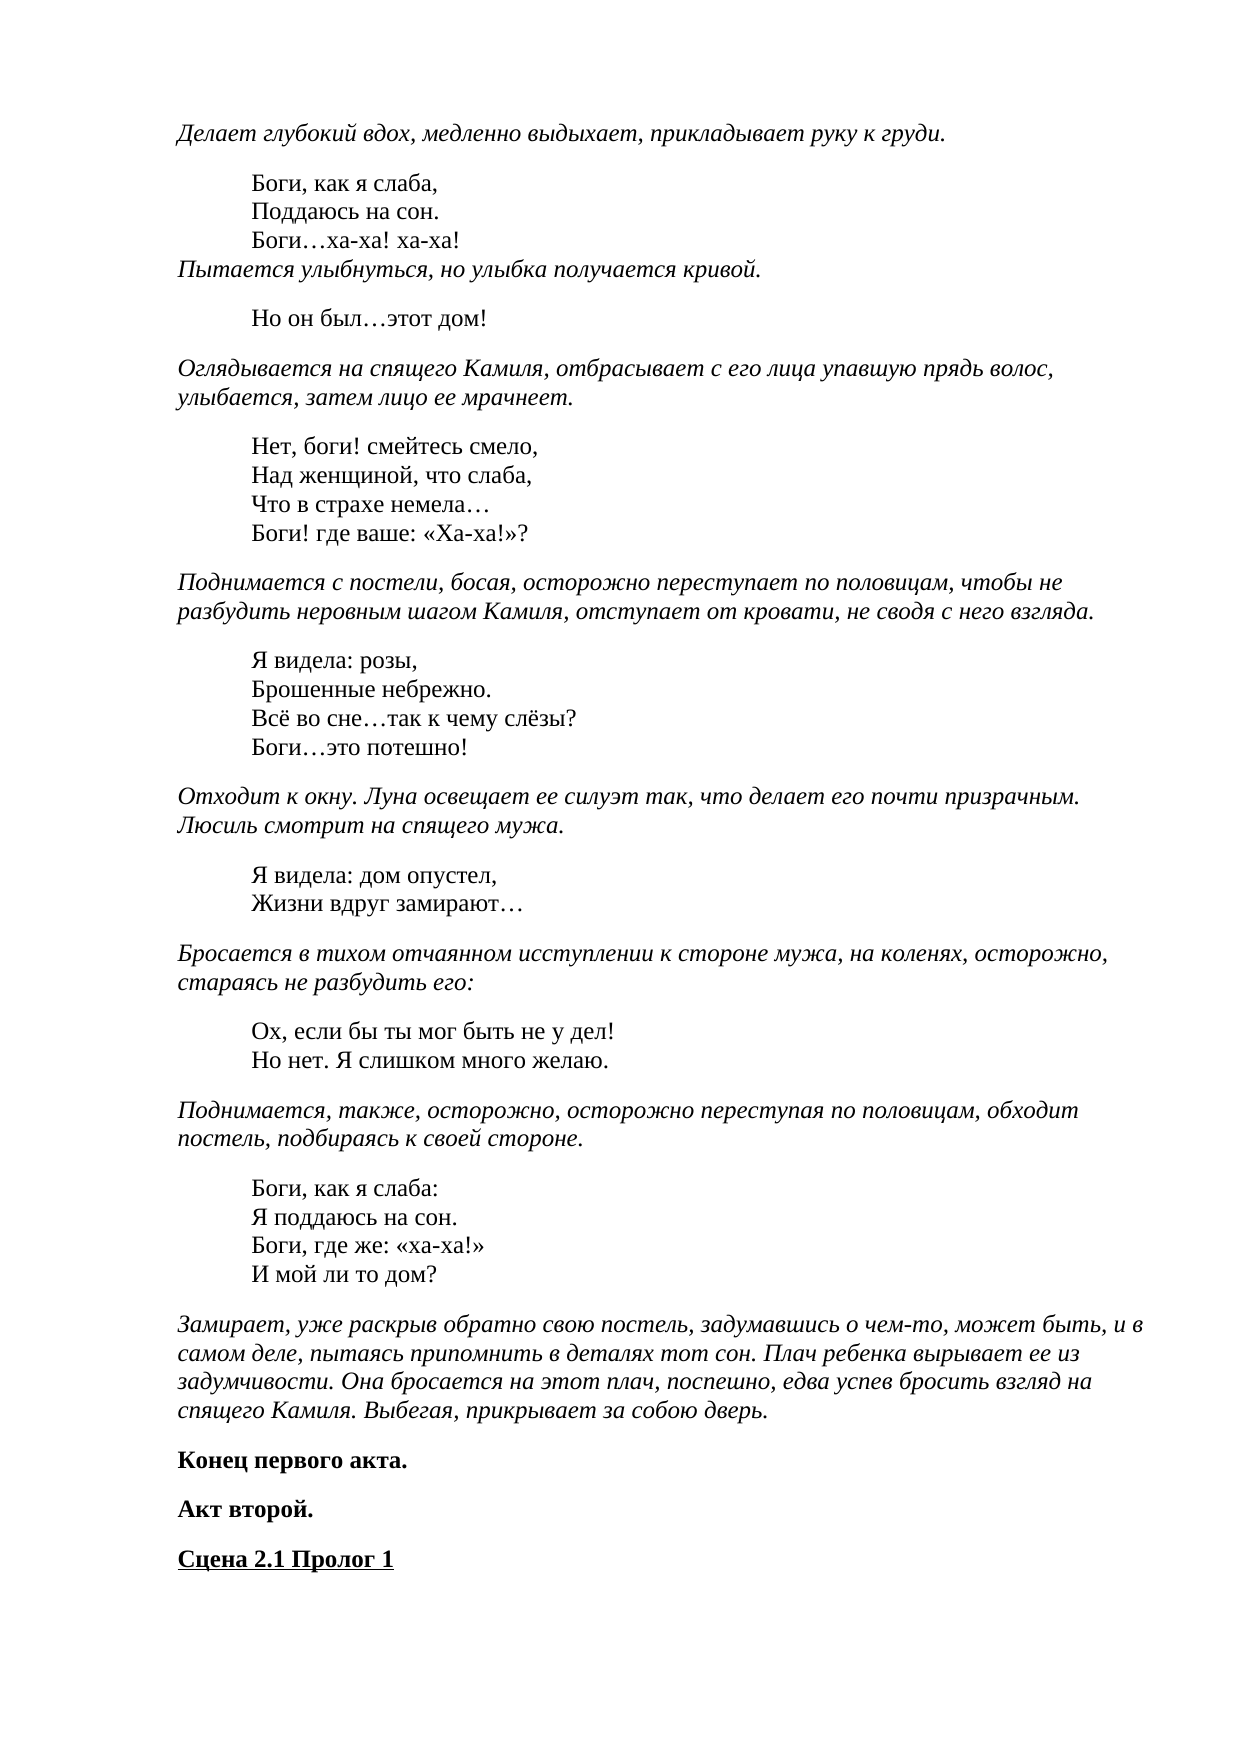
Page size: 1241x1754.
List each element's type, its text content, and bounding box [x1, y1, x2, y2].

text Конец первого акта. [177, 1445, 1152, 1473]
text Нет, боги! смейтесь смело, Над женщиной, что слаба, Что в страхе немела… Боги! где ваше: «Ха-ха!»? [177, 431, 1152, 546]
text Делает глубокий вдох, медленно выдыхает, прикладывает руку к груди. [177, 118, 1152, 147]
text Боги, как я слаба: Я поддаюсь на сон. Боги, где же: «ха-ха!» И мой ли то дом? [177, 1173, 1152, 1288]
text Поднимается с постели, босая, осторожно переступает по половицам, чтобы не разбудить неровным шагом Камиля, отступает от кровати, не сводя с него взгляда. [177, 567, 1152, 625]
text Акт второй. [177, 1494, 1152, 1523]
text Но он был…этот дом! [177, 303, 1152, 332]
text Сцена 2.1 Пролог 1 [177, 1544, 1152, 1573]
text Я видела: розы, Брошенные небрежно. Всё во сне…так к чему слёзы? Боги…это потешно! [177, 646, 1152, 761]
text Поднимается, также, осторожно, осторожно переступая по половицам, обходит постель, подбираясь к своей стороне. [177, 1095, 1152, 1152]
text Я видела: дом опустел, Жизни вдруг замирают… [177, 860, 1152, 917]
text Оглядывается на спящего Камиля, отбрасывает с его лица упавшую прядь волос, улыбается, затем лицо ее мрачнеет. [177, 353, 1152, 411]
text Замирает, уже раскрыв обратно свою постель, задумавшись о чем-то, может быть, и в самом деле, пытаясь припомнить в деталях тот сон. Плач ребенка вырывает ее из задумчивости. Она бросается на этот плач, поспешно, едва успев бросить взгляд на спящего Камиля. Выбегая, прикрывает за собою дверь. [177, 1309, 1152, 1424]
text Ох, если бы ты мог быть не у дел! Но нет. Я слишком много желаю. [177, 1016, 1152, 1074]
text Бросается в тихом отчаянном исступлении к стороне мужа, на коленях, осторожно, стараясь не разбудить его: [177, 938, 1152, 996]
text Боги, как я слаба, Поддаюсь на сон. Боги…ха-ха! ха-ха! Пытается улыбнуться, но улыбка получается кривой. [177, 168, 1152, 283]
text Отходит к окну. Луна освещает ее силуэт так, что делает его почти призрачным. Люсиль смотрит на спящего мужа. [177, 781, 1152, 839]
